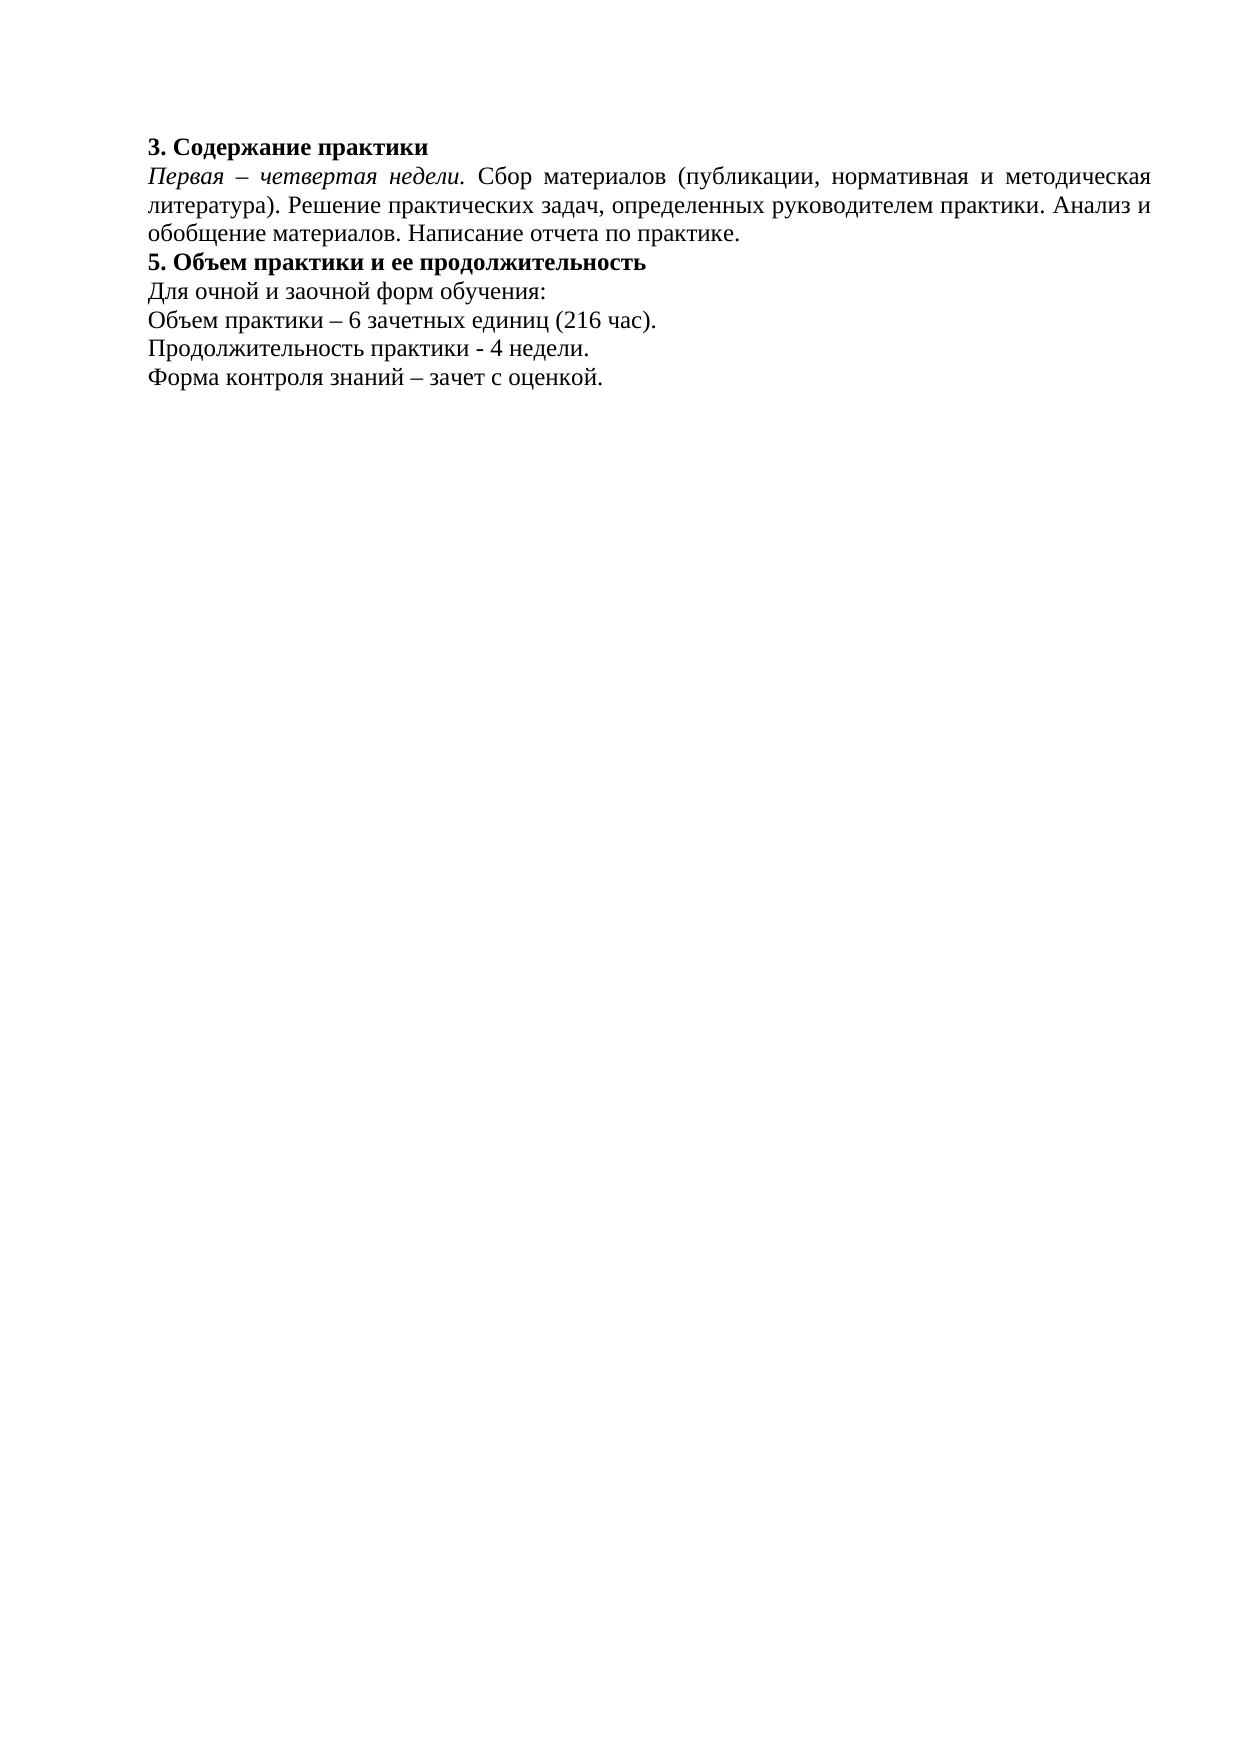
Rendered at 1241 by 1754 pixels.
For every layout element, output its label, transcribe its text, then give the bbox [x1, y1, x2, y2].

text Форма контроля знаний – зачет с оценкой. [148, 362, 1152, 391]
text Первая – четвертая недели. Сбор материалов (публикации, нормативная и методическая литература). Решение практических задач, определенных руководителем практики. Анализ и обобщение материалов. Написание отчета по практике. [148, 161, 1152, 247]
text Продолжительность практики - 4 недели. [148, 333, 1152, 362]
text 3. Содержание практики [148, 132, 1152, 161]
text 5. Объем практики и ее продолжительность [148, 247, 1152, 276]
text Объем практики – 6 зачетных единиц (216 час). [148, 305, 1152, 333]
text Для очной и заочной форм обучения: [148, 276, 1152, 305]
